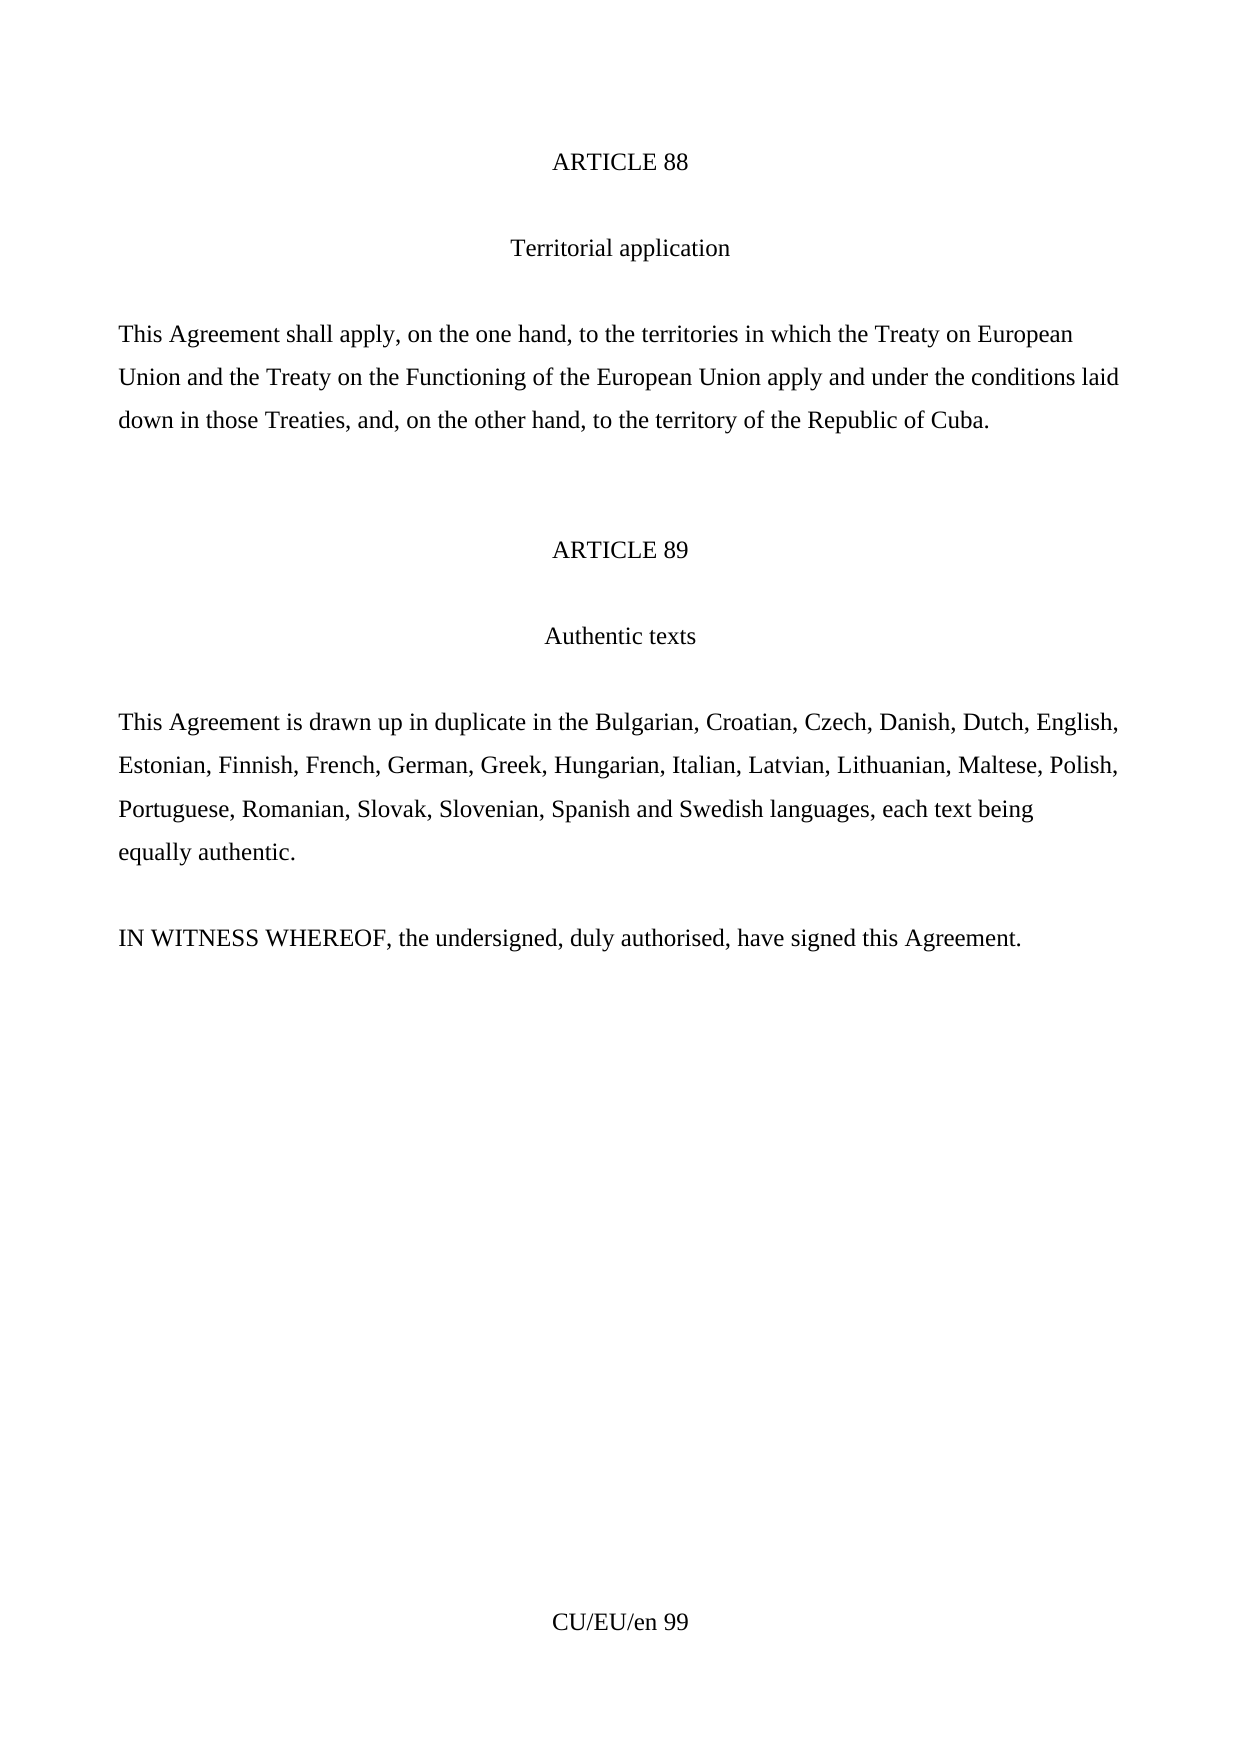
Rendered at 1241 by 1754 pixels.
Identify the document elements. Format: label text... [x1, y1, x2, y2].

text ARTICLE 89 [118, 535, 1122, 564]
text This Agreement shall apply, on the one hand, to the territories in which the Treaty on European Union and the Treaty on the Functioning of the European Union apply and under the conditions laid down in those Treaties, and, on the other hand, to the territory of the Republic of Cuba. [118, 319, 1122, 434]
text Territorial application [118, 233, 1122, 262]
text Authentic texts [118, 621, 1122, 650]
text ARTICLE 88 [118, 147, 1122, 176]
text IN WITNESS WHEREOF, the undersigned, duly authorised, have signed this Agreement. [118, 923, 1122, 952]
text This Agreement is drawn up in duplicate in the Bulgarian, Croatian, Czech, Danish, Dutch, English, Estonian, Finnish, French, German, Greek, Hungarian, Italian, Latvian, Lithuanian, Maltese, Polish, Portuguese, Romanian, Slovak, Slovenian, Spanish and Swedish languages, each text being equally authentic. [118, 707, 1122, 866]
